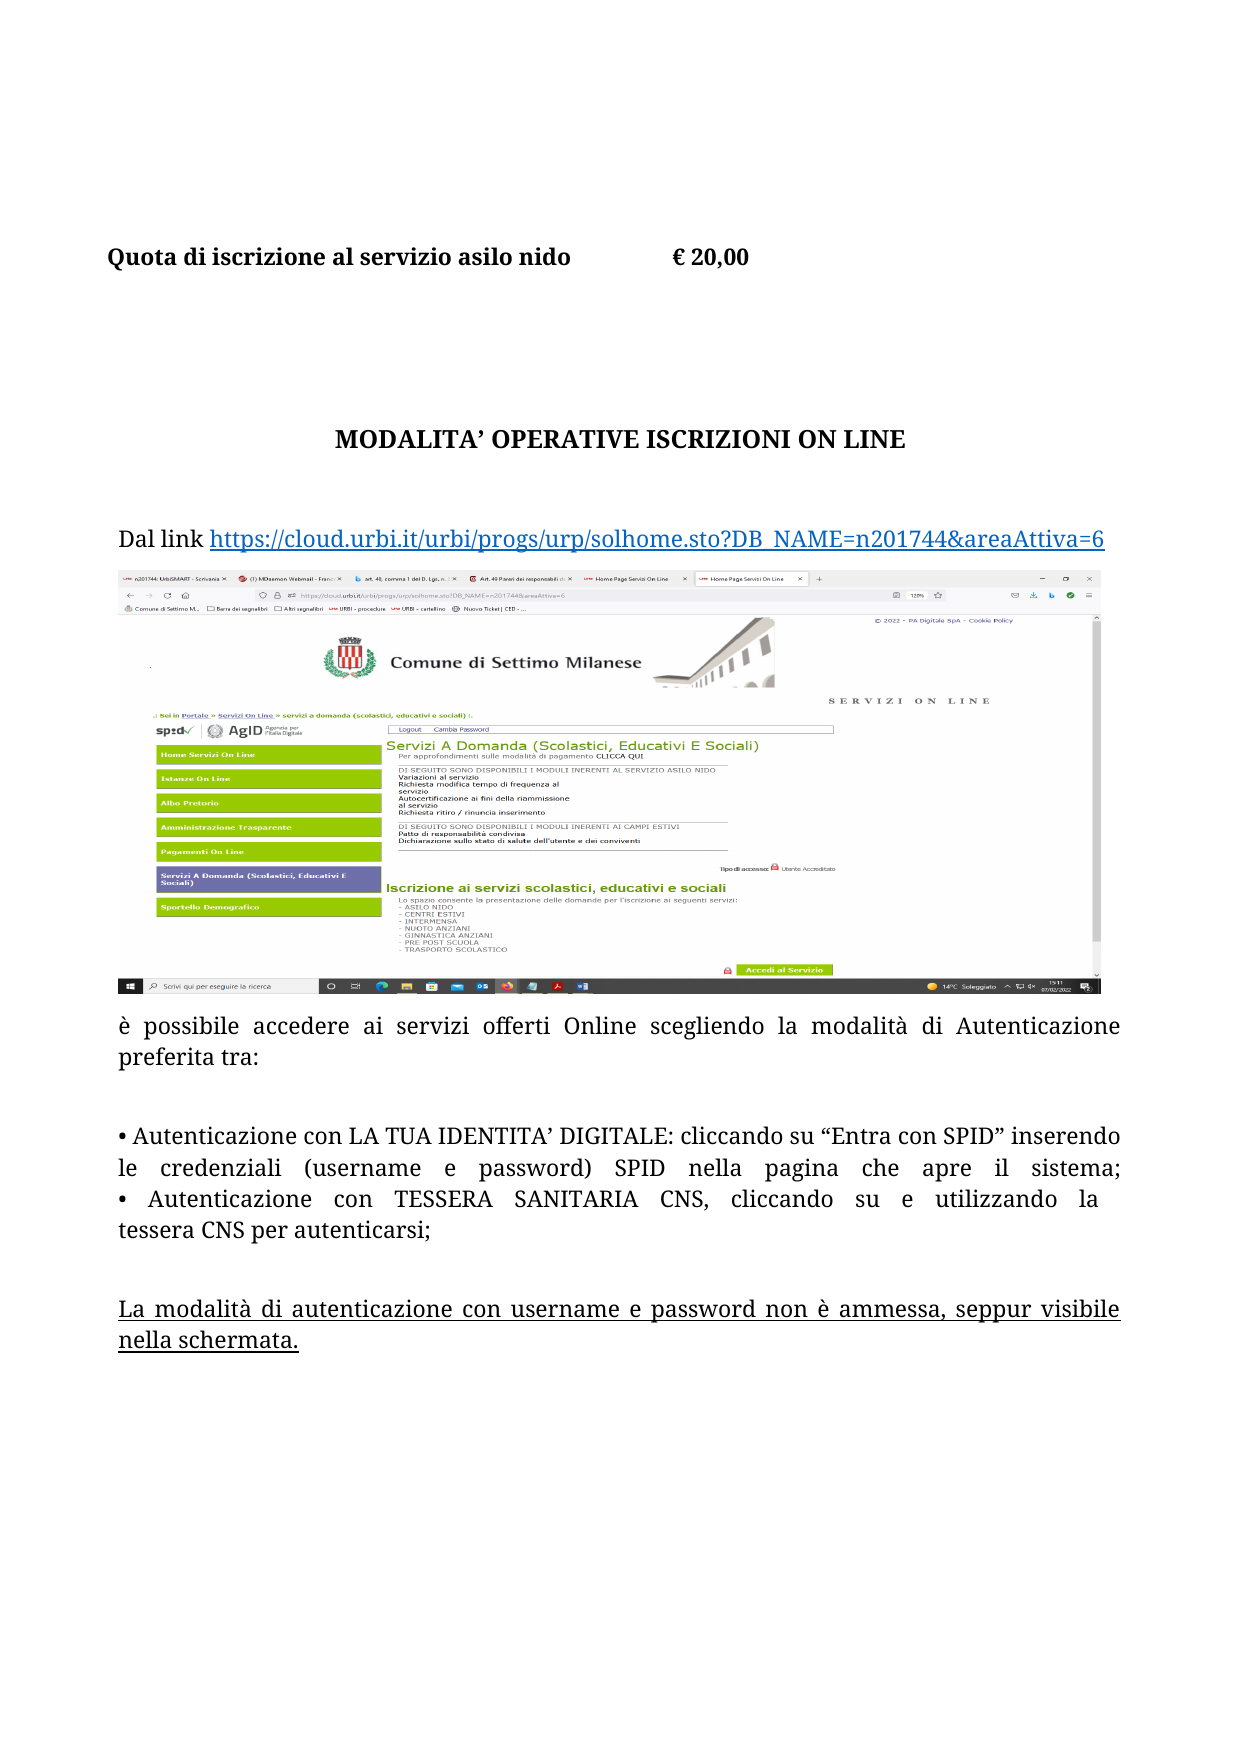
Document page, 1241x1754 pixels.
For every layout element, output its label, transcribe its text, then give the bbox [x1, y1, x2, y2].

text • Autenticazione con LA TUA IDENTITA’ DIGITALE: cliccando su “Entra con SPID” inserendo le credenziali (username e password) SPID nella pagina che apre il sistema; • Autenticazione con TESSERA SANITARIA CNS, cliccando su e utilizzando la tessera CNS per autenticarsi; [118, 1089, 1122, 1245]
text è possibile accedere ai servizi offerti Online scegliendo la modalità di Autenticazione preferita tra: [118, 1010, 1122, 1072]
text Dal link https://cloud.urbi.it/urbi/progs/urp/solhome.sto?DB_NAME=n201744&areaAttiva=6 [118, 523, 1122, 554]
text La modalità di autenticazione con username e password non è ammessa, seppur visibile nella schermata. [118, 1262, 1122, 1356]
text MODALITA’ OPERATIVE ISCRIZIONI ON LINE [118, 421, 1122, 455]
text Quota di iscrizione al servizio asilo nido € 20,00 [107, 241, 1174, 272]
picture [118, 570, 1101, 994]
